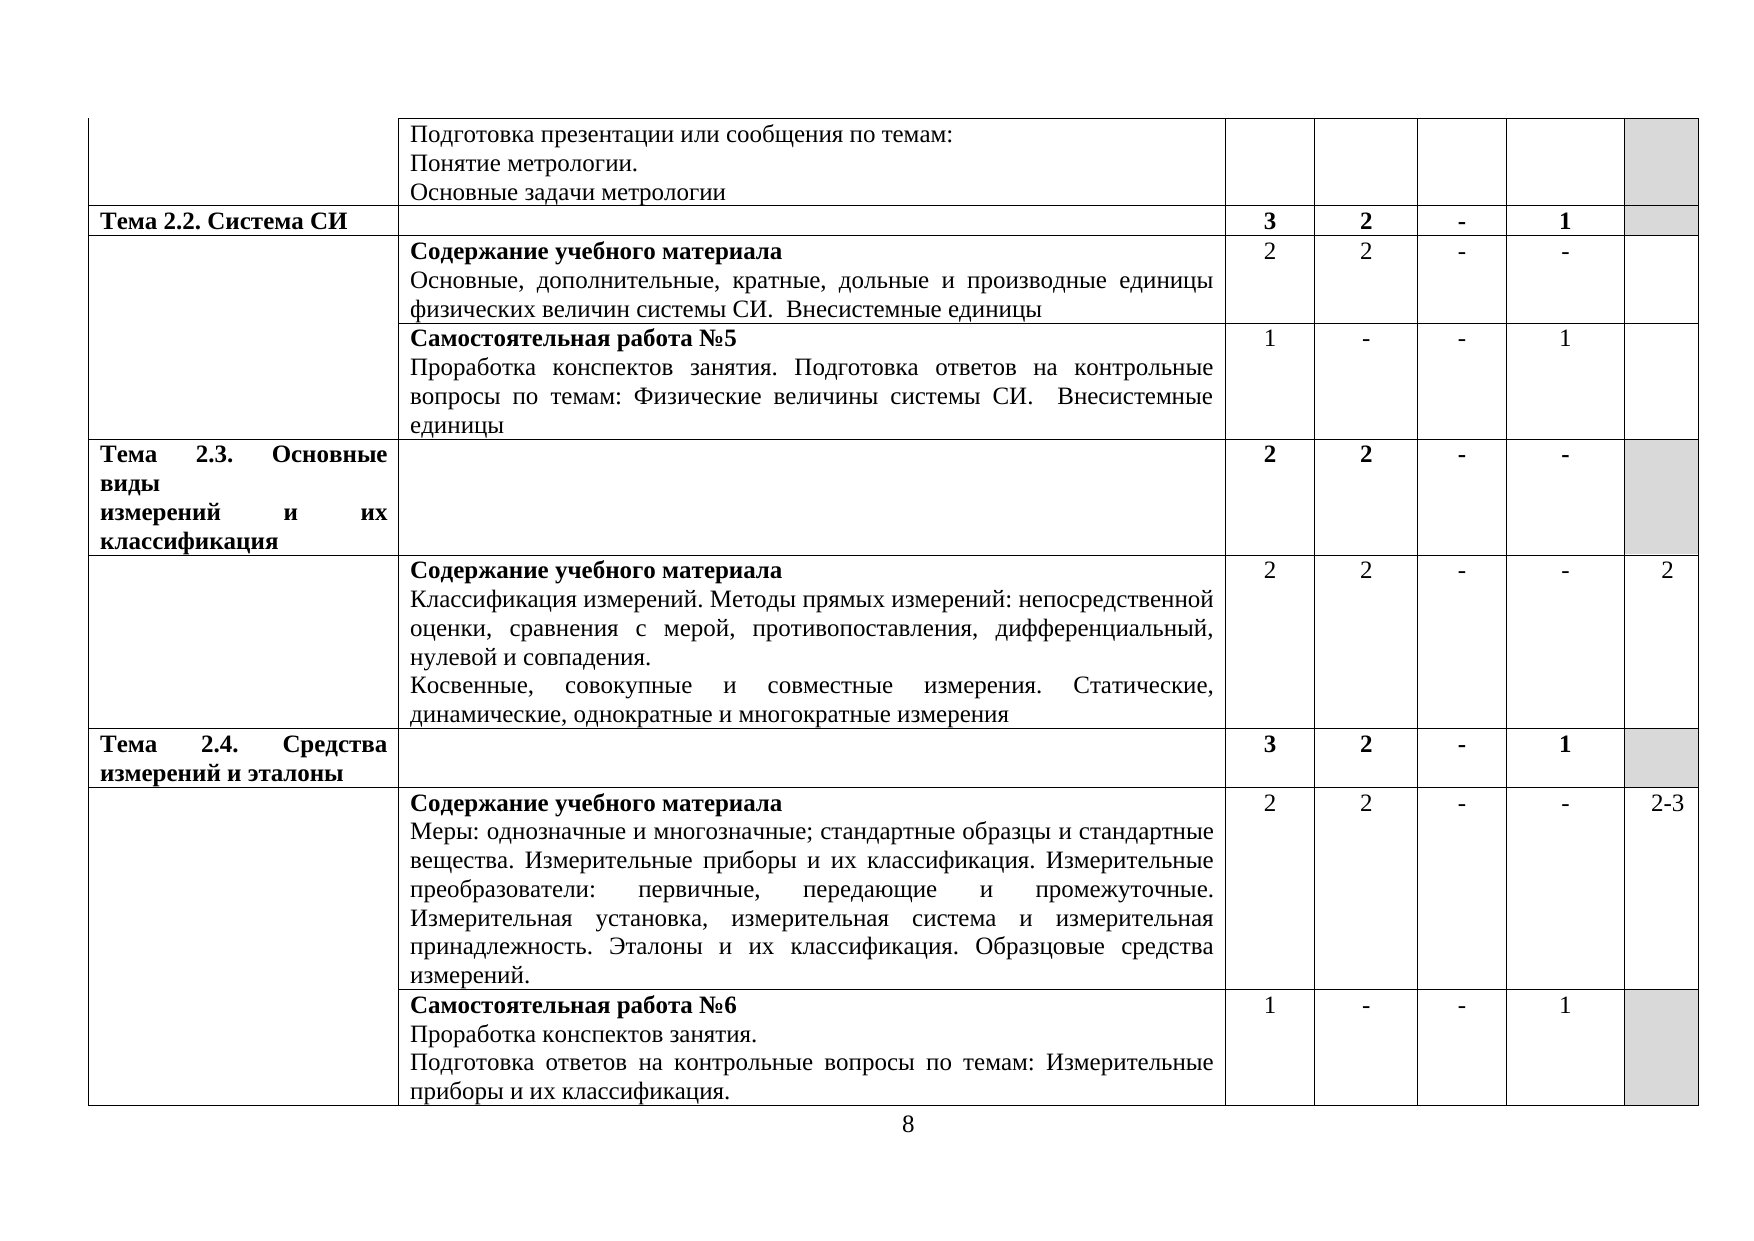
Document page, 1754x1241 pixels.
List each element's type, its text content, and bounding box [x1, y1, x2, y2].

table_cell [1625, 440, 1698, 554]
table_cell - [1507, 236, 1624, 322]
table_cell 1 [1507, 990, 1624, 1105]
table_cell - [1418, 729, 1506, 787]
table_cell 2 [1315, 729, 1417, 787]
table_cell - [1418, 206, 1506, 235]
table_cell - [1315, 324, 1417, 438]
table_cell 1 [1226, 990, 1314, 1105]
table_cell [1625, 990, 1698, 1105]
table_cell 2 [1315, 236, 1417, 322]
table_cell 1 [1507, 729, 1624, 787]
table_cell 2 [1625, 556, 1698, 728]
table_cell - [1418, 236, 1506, 322]
table_cell 1 [1507, 324, 1624, 438]
table_cell 2 [1226, 556, 1314, 728]
table_cell - [1418, 556, 1506, 728]
table_cell - [1418, 440, 1506, 554]
table_cell - [1418, 119, 1506, 205]
table_cell 2 [1315, 440, 1417, 554]
table_cell 2 [1226, 440, 1314, 554]
table_cell [89, 990, 398, 1105]
table_cell 2 [1315, 788, 1417, 989]
table_cell [89, 556, 398, 728]
table_cell Самостоятельная работа №5 Проработка конспектов занятия. Подготовка ответов на контрольные вопросы по темам: Физические величины системы СИ. Внесистемные единицы [399, 324, 1225, 438]
table_cell [89, 788, 398, 989]
table_cell [1625, 206, 1698, 235]
table_cell - [1507, 440, 1624, 554]
table_cell [1625, 236, 1698, 322]
table_cell 3 [1226, 729, 1314, 787]
table_cell [89, 324, 398, 438]
table_cell [1625, 729, 1698, 787]
table_cell - [1315, 119, 1417, 205]
table_cell [399, 440, 1225, 554]
table_cell - [1507, 788, 1624, 989]
table_cell - [1418, 788, 1506, 989]
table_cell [399, 119, 1225, 205]
table_cell 1 [1507, 206, 1624, 235]
table_cell Содержание учебного материала Меры: однозначные и многозначные; стандартные образцы и стандартные вещества. Измерительные приборы и их классификация. Измерительные преобразователи: первичные, передающие и промежуточные. Измерительная установка, измерительная система и измерительная принадлежность. Эталоны и их классификация. Образцовые средства измерений. [399, 788, 1225, 989]
table_cell 1 [1507, 119, 1624, 205]
table_cell 2 [1315, 556, 1417, 728]
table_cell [399, 990, 1225, 1105]
table_cell - [1418, 990, 1506, 1105]
table_cell 2 [1226, 788, 1314, 989]
table_cell 1 [1226, 324, 1314, 438]
table_cell 2-3 [1625, 788, 1698, 989]
table_cell [89, 119, 398, 205]
table_cell Тема 2.2. Система СИ [89, 206, 398, 235]
table_cell Содержание учебного материала Классификация измерений. Методы прямых измерений: непосредственной оценки, сравнения с мерой, противопоставления, дифференциальный, нулевой и совпадения. Косвенные, совокупные и совместные измерения. Статические, динамические, однократные и многократные измерения [399, 556, 1225, 728]
table_cell 2 [1315, 206, 1417, 235]
table_cell Тема 2.3. Основные виды измерений и их классификация [89, 440, 398, 554]
table_cell [1625, 324, 1698, 438]
table_cell [399, 729, 1225, 787]
table_cell [399, 206, 1225, 235]
table_cell 3 [1226, 206, 1314, 235]
table_cell Содержание учебного материала Основные, дополнительные, кратные, дольные и производные единицы физических величин системы СИ. Внесистемные единицы [399, 236, 1225, 322]
table_cell 2 [1226, 236, 1314, 322]
table_cell Тема 2.4. Средства измерений и эталоны [89, 729, 398, 787]
table_cell [1625, 119, 1698, 205]
table_cell 1 [1226, 119, 1314, 205]
table_cell - [1507, 556, 1624, 728]
table_cell - [1315, 990, 1417, 1105]
table_cell - [1418, 324, 1506, 438]
table_cell [89, 236, 398, 322]
